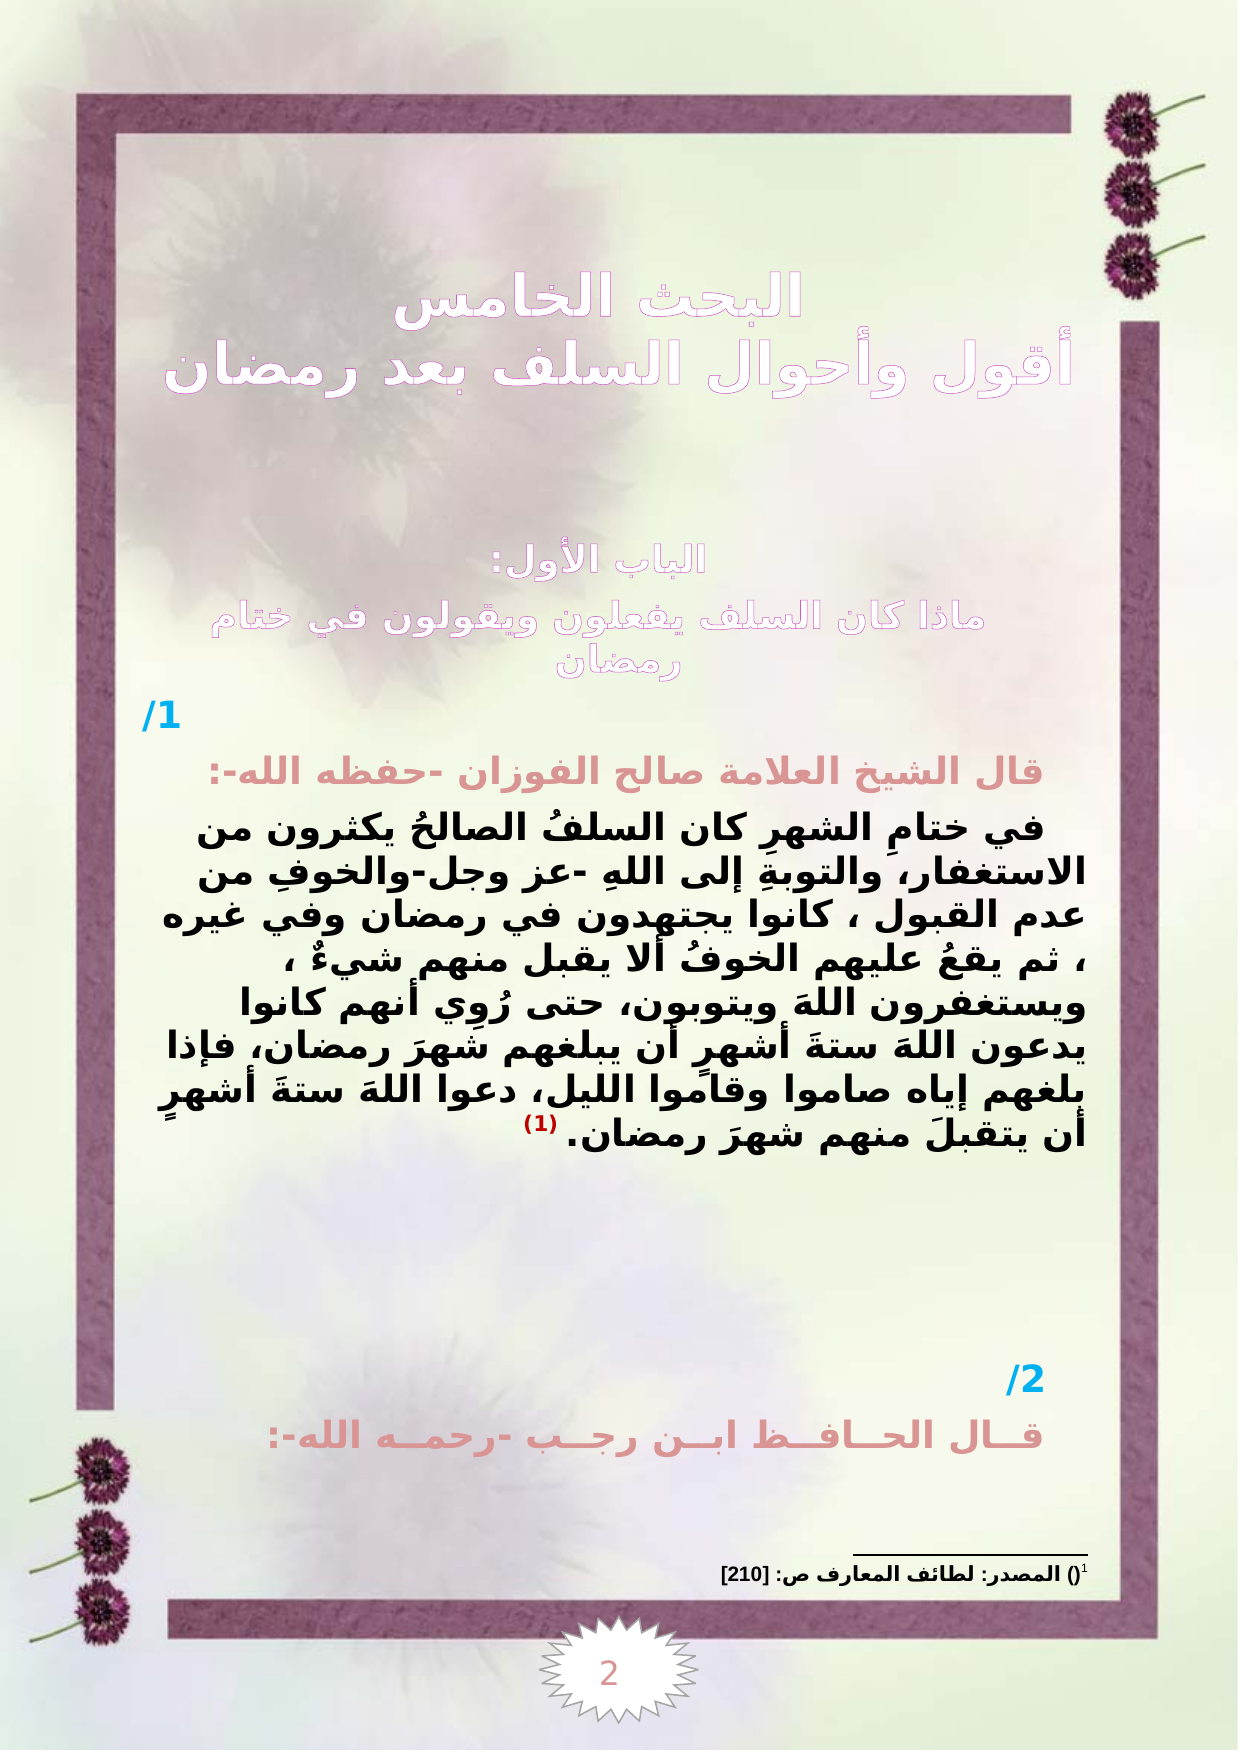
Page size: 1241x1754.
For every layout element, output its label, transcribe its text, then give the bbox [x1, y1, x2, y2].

text الباب الأول: [150, 537, 1087, 581]
text قــال الحــافــظ ابــن رجــب -رحمــه الله-: [150, 1414, 1087, 1458]
text 1/ [150, 693, 1087, 737]
text 2/ [150, 1358, 1087, 1402]
text ماذا كان السلف يفعلون ويقولون في ختام رمضان [150, 594, 1087, 681]
text قال الشيخ العلامة صالح الفوزان -حفظه الله-: [150, 749, 1087, 793]
picture [0, 0, 1238, 1750]
text البحث الخامس أقول وأحوال السلف بعد رمضان [150, 262, 1087, 398]
text في ختامِ الشهرِ كان السلفُ الصالحُ يكثرون من الاستغفار، والتوبةِ إلى اللهِ -عز وجل-والخوفِ من عدم القبول ، كانوا يجتهدون في رمضان وفي غيره ، ثم يقعُ عليهم الخوفُ ألا يقبل منهم شيءٌ ، ويستغفرون اللهَ ويتوبون، حتى رُوِي أنهم كانوا يدعون اللهَ ستةَ أشهرٍ أن يبلغهم شهرَ رمضان، فإذا بلغهم إياه صاموا وقاموا الليل، دعوا اللهَ ستةَ أشهرٍ أن يتقبلَ منهم شهرَ رمضان. () [150, 806, 1087, 1155]
